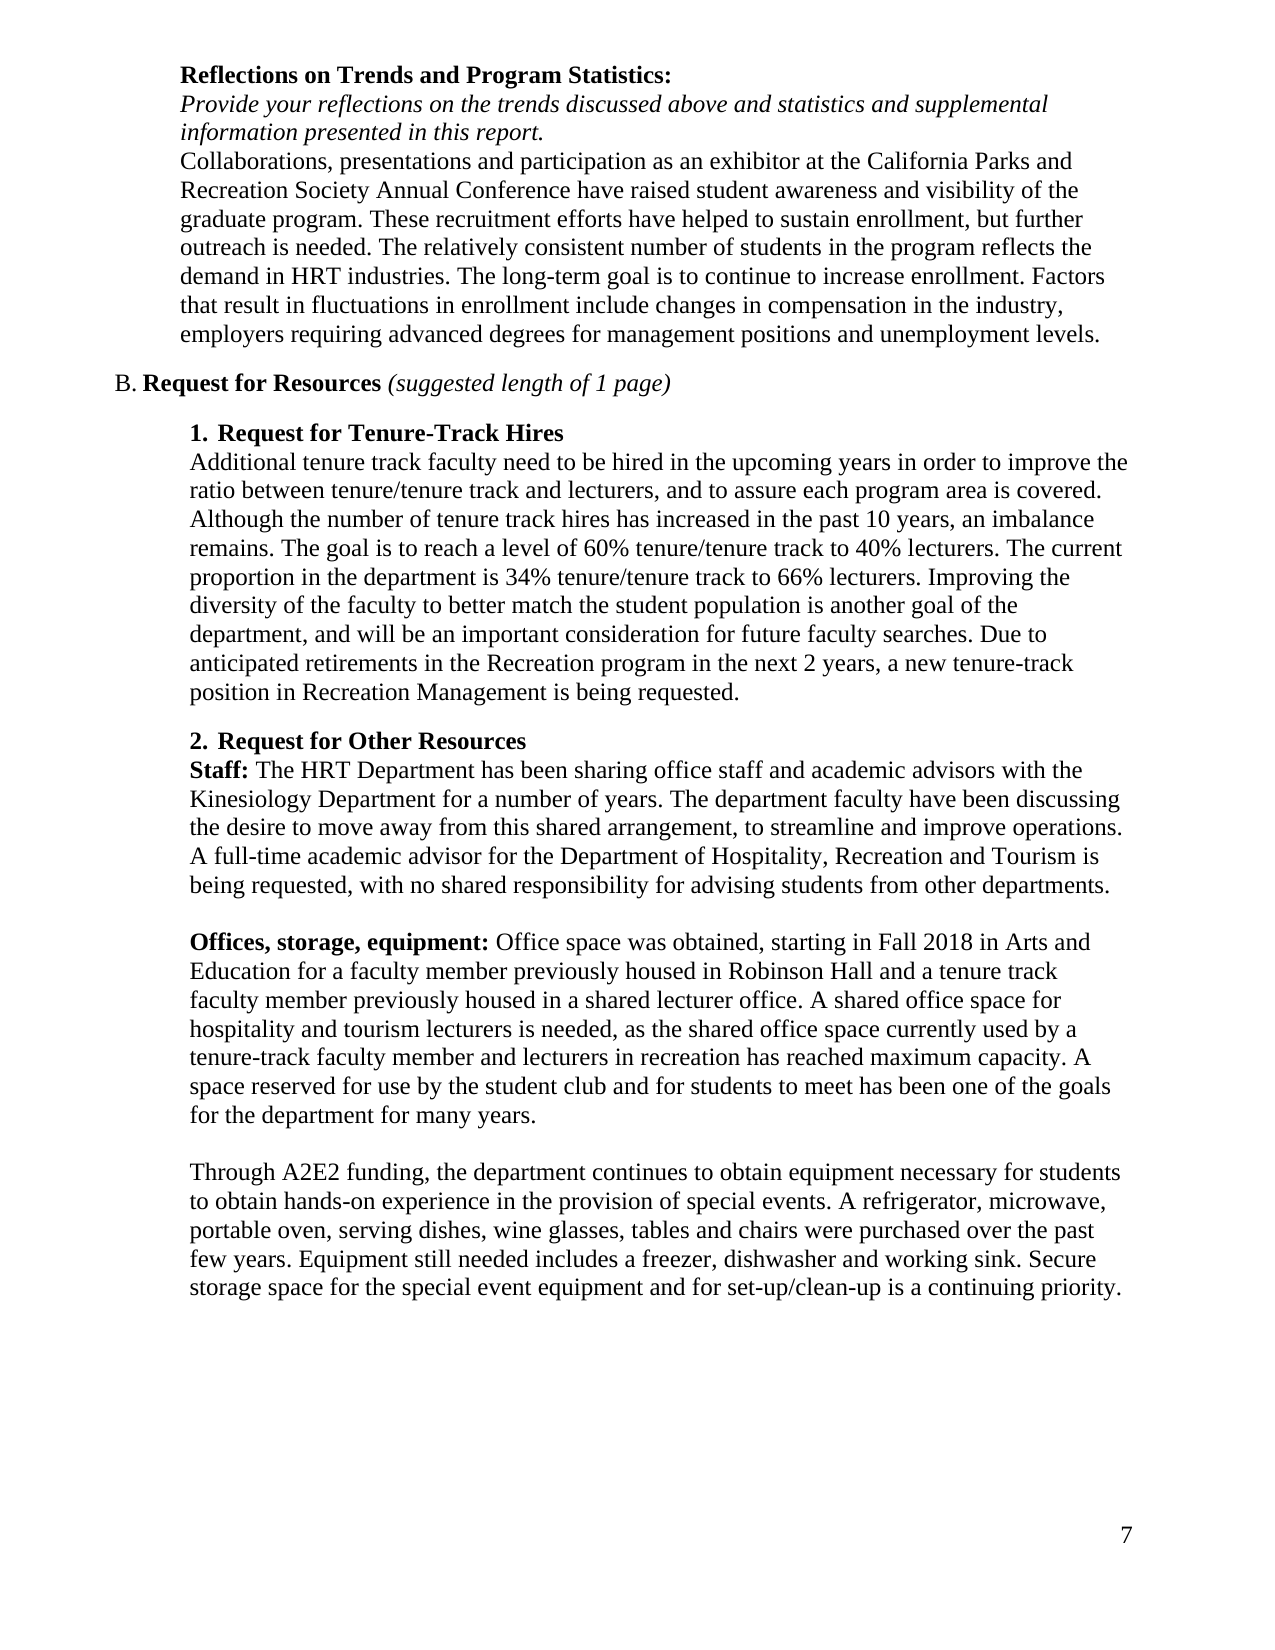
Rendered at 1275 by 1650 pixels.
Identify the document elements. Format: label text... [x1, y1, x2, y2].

text Offices, storage, equipment: Office space was obtained, starting in Fall 2018 in Arts and Education for a faculty member previously housed in Robinson Hall and a tenure track faculty member previously housed in a shared lecturer office. A shared office space for hospitality and tourism lecturers is needed, as the shared office space currently used by a tenure-track faculty member and lecturers in recreation has reached maximum capacity. A space reserved for use by the student club and for students to meet has been one of the goals for the department for many years. [189, 927, 1132, 1129]
text Staff: The HRT Department has been sharing office staff and academic advisors with the Kinesiology Department for a number of years. The department faculty have been discussing the desire to move away from this shared arrangement, to streamline and improve operations. A full-time academic advisor for the Department of Hospitality, Recreation and Tourism is being requested, with no shared responsibility for advising students from other departments. [189, 755, 1132, 899]
subtitle Request for Tenure-Track Hires [189, 418, 1132, 447]
text Reflections on Trends and Program Statistics: Provide your reflections on the trends discussed above and statistics and supplemental information presented in this report. [180, 60, 1132, 146]
subtitle Request for Other Resources [189, 726, 1132, 755]
text Collaborations, presentations and participation as an exhibitor at the California Parks and Recreation Society Annual Conference have raised student awareness and visibility of the graduate program. These recruitment efforts have helped to sustain enrollment, but further outreach is needed. The relatively consistent number of students in the program reflects the demand in HRT industries. The long-term goal is to continue to increase enrollment. Factors that result in fluctuations in enrollment include changes in compensation in the industry, employers requiring advanced degrees for management positions and unemployment levels. [180, 146, 1132, 347]
text Additional tenure track faculty need to be hired in the upcoming years in order to improve the ratio between tenure/tenure track and lecturers, and to assure each program area is covered. Although the number of tenure track hires has increased in the past 10 years, an imbalance remains. The goal is to reach a level of 60% tenure/tenure track to 40% lecturers. The current proportion in the department is 34% tenure/tenure track to 66% lecturers. Improving the diversity of the faculty to better match the student population is another goal of the department, and will be an important consideration for future faculty searches. Due to anticipated retirements in the Recreation program in the next 2 years, a new tenure-track position in Recreation Management is being requested. [189, 447, 1132, 705]
subtitle Request for Resources (suggested length of 1 page) [114, 368, 1132, 397]
text Through A2E2 funding, the department continues to obtain equipment necessary for students to obtain hands-on experience in the provision of special events. A refrigerator, microwave, portable oven, serving dishes, wine glasses, tables and chairs were purchased over the past few years. Equipment still needed includes a freezer, dishwasher and working sink. Secure storage space for the special event equipment and for set-up/clean-up is a continuing priority. [189, 1157, 1132, 1301]
